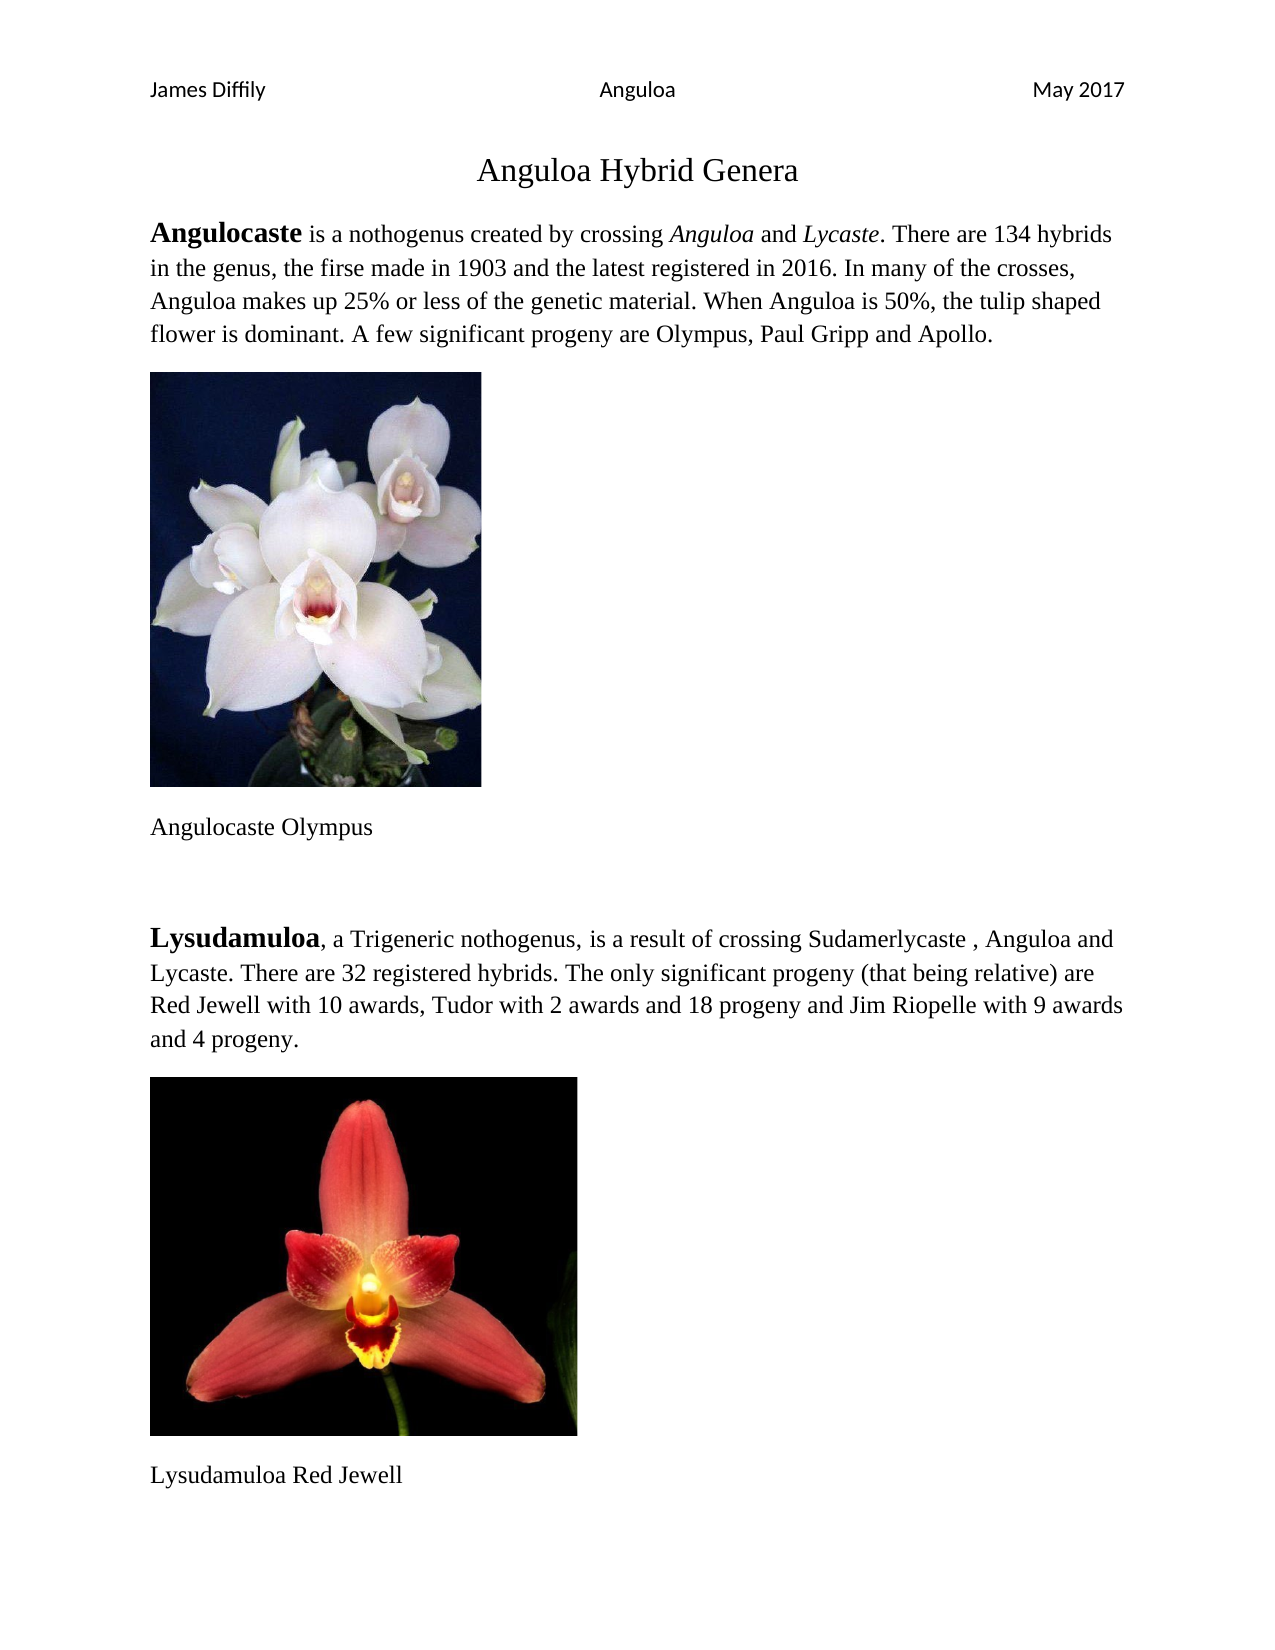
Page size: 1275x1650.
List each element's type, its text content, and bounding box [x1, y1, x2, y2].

text Angulocaste is a nothogenus created by crossing Anguloa and Lycaste. There are 134 hybrids in the genus, the firse made in 1903 and the latest registered in 2016. In many of the crosses, Anguloa makes up 25% or less of the genetic material. When Anguloa is 50%, the tulip shaped flower is dominant. A few significant progeny are Olympus, Paul Gripp and Apollo. [150, 215, 1125, 347]
text Lysudamuloa Red Jewell [150, 1460, 1125, 1489]
text Anguloa Hybrid Genera [150, 150, 1125, 188]
picture [150, 1077, 578, 1436]
picture [150, 372, 482, 787]
text Lysudamuloa, a Trigeneric nothogenus, is a result of crossing Sudamerlycaste , Anguloa and Lycaste. There are 32 registered hybrids. The only significant progeny (that being relative) are Red Jewell with 10 awards, Tudor with 2 awards and 18 progeny and Jim Riopelle with 9 awards and 4 progeny. [150, 920, 1125, 1052]
text Angulocaste Olympus [150, 812, 1125, 841]
